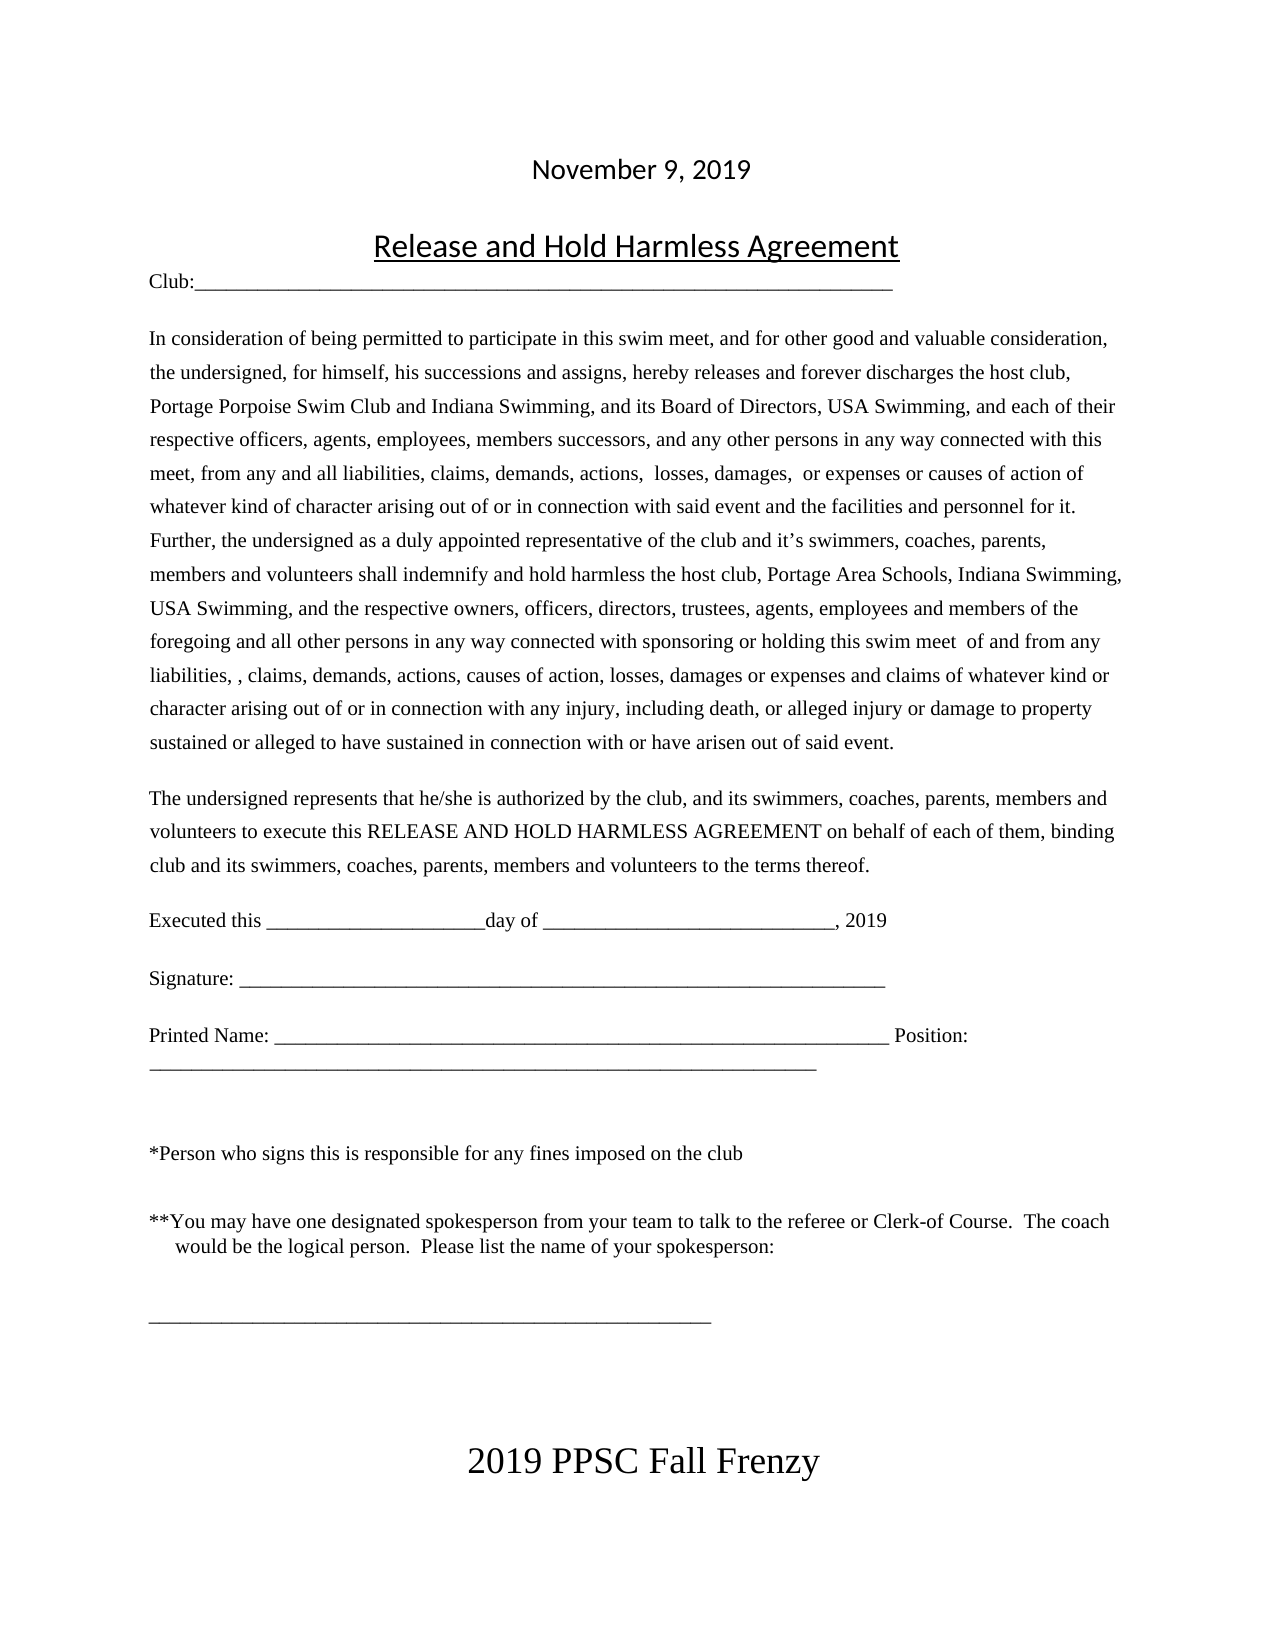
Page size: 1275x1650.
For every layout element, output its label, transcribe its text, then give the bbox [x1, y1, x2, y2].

text Release and Hold Harmless Agreement [150, 225, 1123, 266]
text Printed Name: ___________________________________________________________ Position: ________________________________________________________________ [148, 1023, 1124, 1073]
text November 9, 2019 [460, 151, 822, 186]
text Signature: ______________________________________________________________ [148, 966, 1124, 989]
text ______________________________________________________ [148, 1302, 1124, 1326]
text In consideration of being permitted to participate in this swim meet, and for other good and valuable consideration, the undersigned, for himself, his successions and assigns, hereby releases and forever discharges the host club, Portage Porpoise Swim Club and Indiana Swimming, and its Board of Directors, USA Swimming, and each of their respective officers, agents, employees, members successors, and any other persons in any way connected with this meet, from any and all liabilities, claims, demands, actions, losses, damages, or expenses or causes of action of whatever kind of character arising out of or in connection with said event and the facilities and personnel for it. Further, the undersigned as a duly appointed representative of the club and it’s swimmers, coaches, parents, members and volunteers shall indemnify and hold harmless the host club, Portage Area Schools, Indiana Swimming, USA Swimming, and the respective owners, officers, directors, trustees, agents, employees and members of the foregoing and all other persons in any way connected with sponsoring or holding this swim meet of and from any liabilities, , claims, demands, actions, causes of action, losses, damages or expenses and claims of whatever kind or character arising out of or in connection with any injury, including death, or alleged injury or damage to property sustained or alleged to have sustained in connection with or have arisen out of said event. [148, 326, 1124, 754]
text Executed this _____________________day of ____________________________, 2019 [148, 908, 1124, 932]
text Club:___________________________________________________________________ [148, 269, 1124, 293]
text *Person who signs this is responsible for any fines imposed on the club [148, 1141, 1124, 1165]
text The undersigned represents that he/she is authorized by the club, and its swimmers, coaches, parents, members and volunteers to execute this RELEASE AND HOLD HARMLESS AGREEMENT on behalf of each of them, binding club and its swimmers, coaches, parents, members and volunteers to the terms thereof. [148, 786, 1124, 877]
text 2019 PPSC Fall Frenzy [157, 1438, 1124, 1481]
text **You may have one designated spokesperson from your team to talk to the referee or Clerk-of Course. The coach would be the logical person. Please list the name of your spokesperson: [148, 1208, 1124, 1258]
